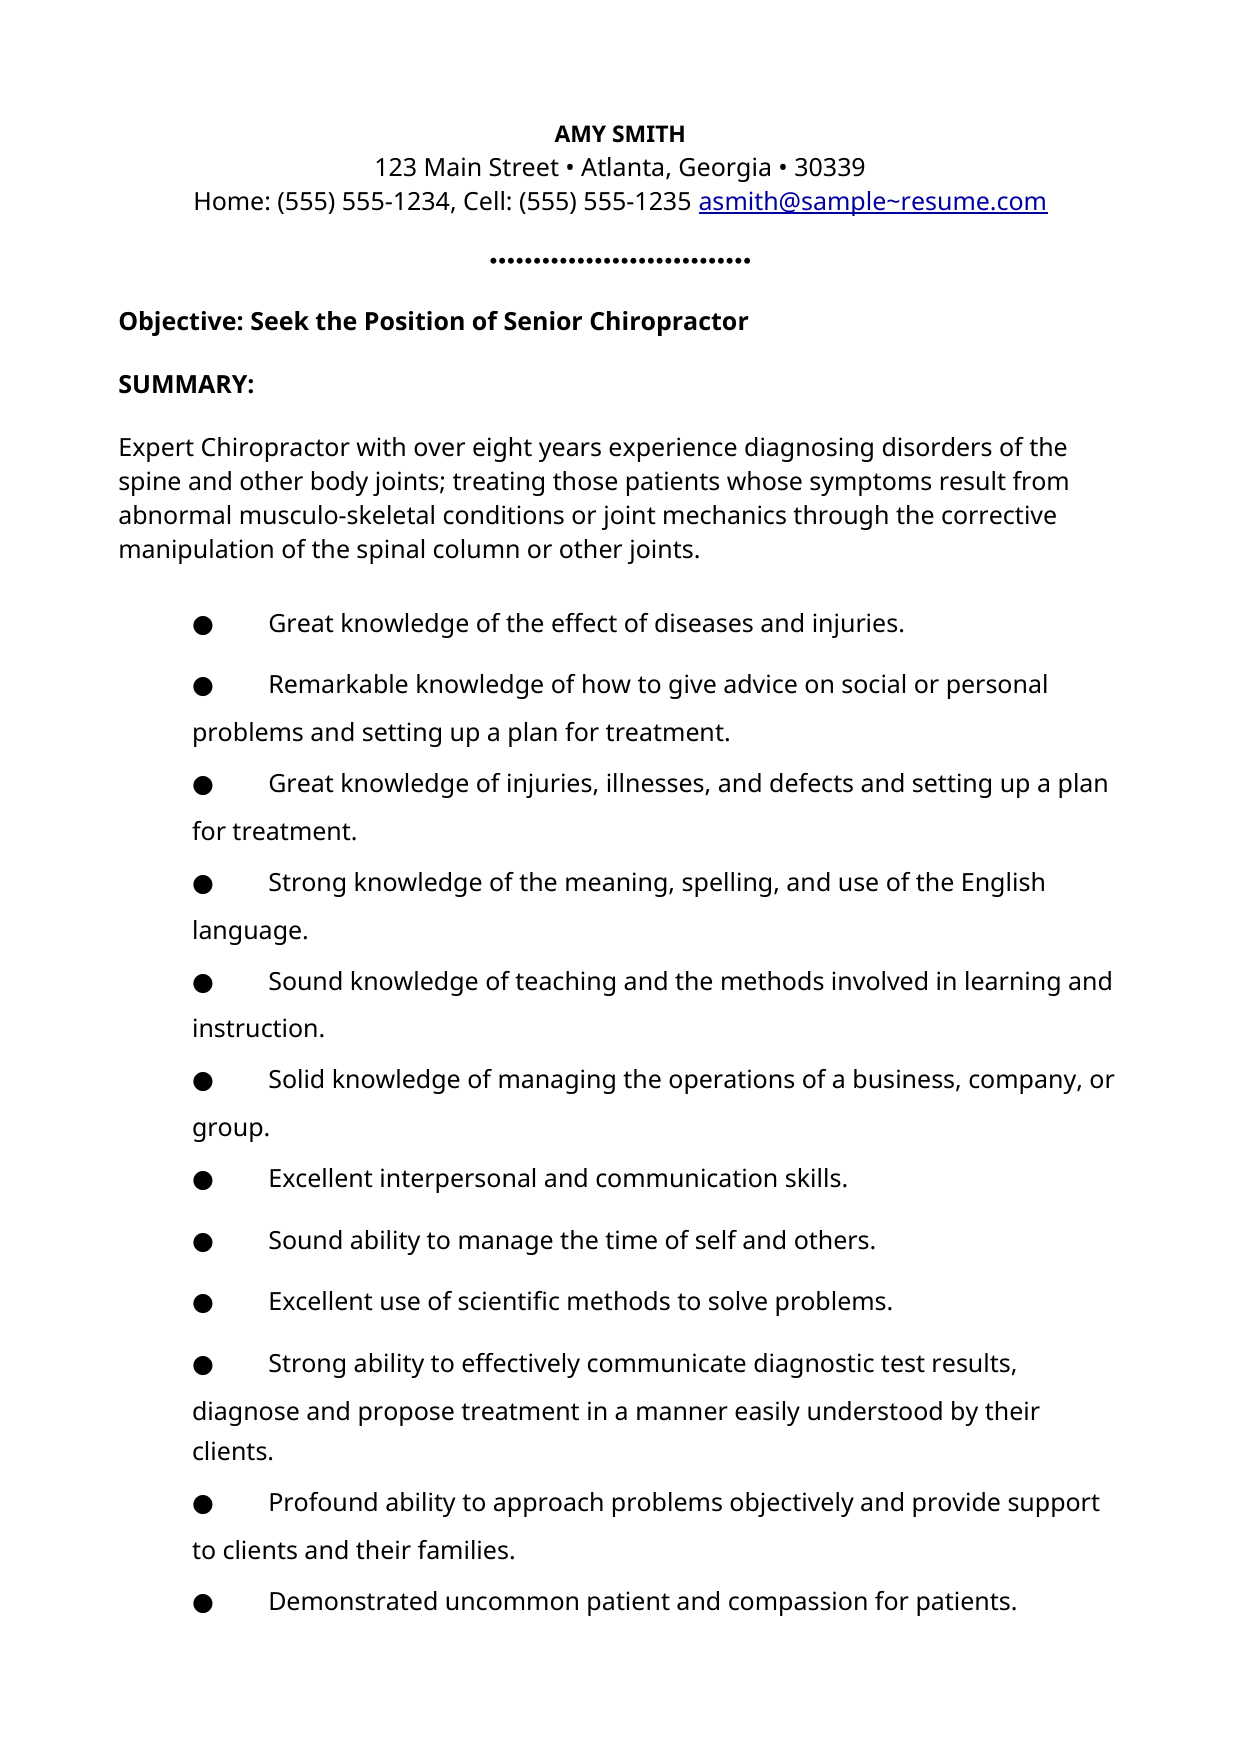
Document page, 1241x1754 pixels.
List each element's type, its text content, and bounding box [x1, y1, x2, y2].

text Objective: Seek the Position of Senior Chiropractor SUMMARY: Expert Chiropractor with over eight years experience diagnosing disorders of the spine and other body joints; treating those patients whose symptoms result from abnormal musculo-skeletal conditions or joint mechanics through the corrective manipulation of the spinal column or other joints. [118, 275, 1122, 566]
text •••••••••••••••••••••••••••••• [118, 246, 1122, 275]
list Great knowledge of injuries, illnesses, and defects and setting up a plan for treatment. [192, 755, 1122, 847]
list Profound ability to approach problems objectively and provide support to clients and their families. [192, 1475, 1122, 1567]
list Demonstrated uncommon patient and compassion for patients. [192, 1574, 1122, 1625]
list Sound knowledge of teaching and the methods involved in learning and instruction. [192, 953, 1122, 1045]
list Remarkable knowledge of how to give advice on social or personal problems and setting up a plan for treatment. [192, 657, 1122, 749]
list Strong ability to effectively communicate diagnostic test results, diagnose and propose treatment in a manner easily understood by their clients. [192, 1335, 1122, 1468]
list Solid knowledge of managing the operations of a business, company, or group. [192, 1052, 1122, 1144]
list Great knowledge of the effect of diseases and injuries. [192, 595, 1122, 646]
list Excellent interpersonal and communication skills. [192, 1151, 1122, 1202]
list Excellent use of scientific methods to solve problems. [192, 1274, 1122, 1325]
list Strong knowledge of the meaning, spelling, and use of the English language. [192, 854, 1122, 946]
list Sound ability to manage the time of self and others. [192, 1212, 1122, 1263]
text AMY SMITH 123 Main Street • Atlanta, Georgia • 30339 Home: (555) 555-1234, Cell: (555) 555-1235 asmith@sample~resume.com [118, 118, 1122, 217]
